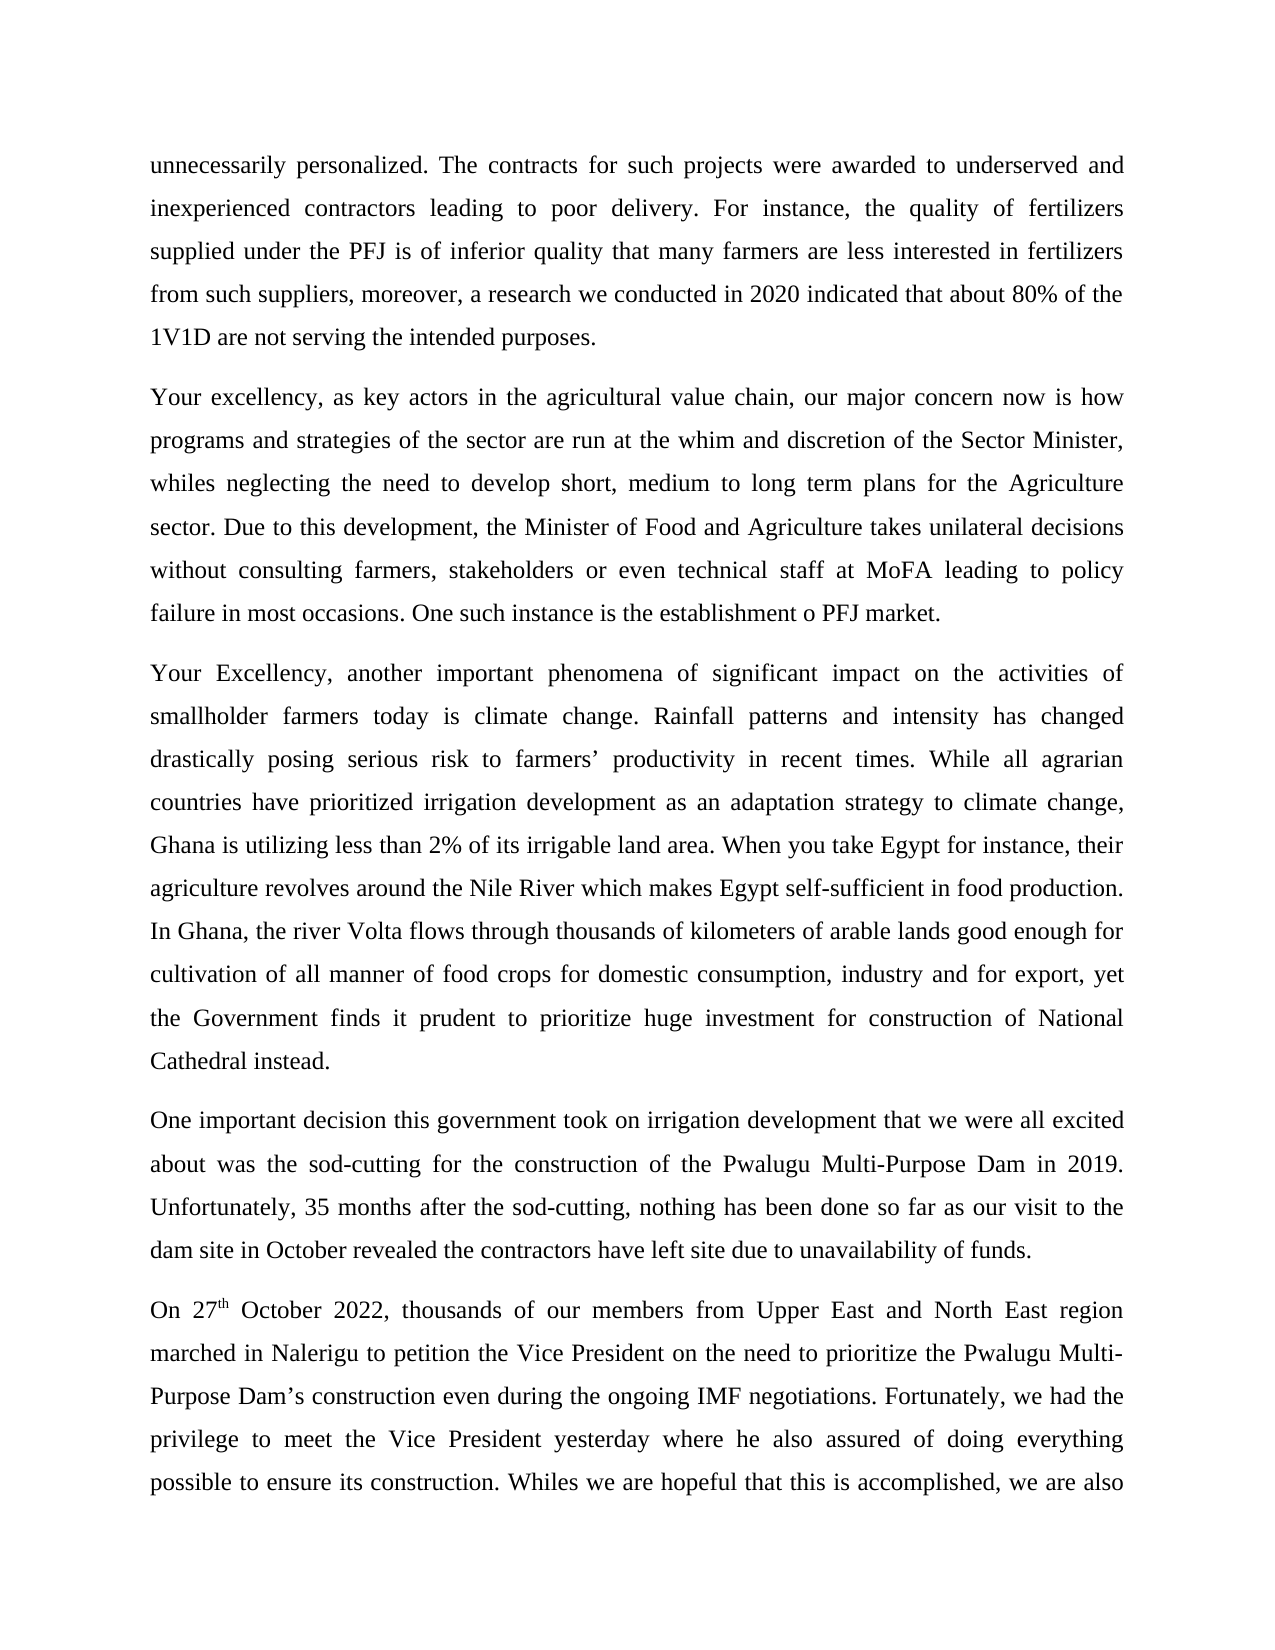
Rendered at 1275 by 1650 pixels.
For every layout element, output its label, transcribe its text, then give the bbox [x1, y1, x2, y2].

text Your excellency, as key actors in the agricultural value chain, our major concern now is how programs and strategies of the sector are run at the whim and discretion of the Sector Minister, whiles neglecting the need to develop short, medium to long term plans for the Agriculture sector. Due to this development, the Minister of Food and Agriculture takes unilateral decisions without consulting farmers, stakeholders or even technical staff at MoFA leading to policy failure in most occasions. One such instance is the establishment o PFJ market. [150, 382, 1125, 627]
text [150, 150, 1125, 351]
text Your Excellency, another important phenomena of significant impact on the activities of smallholder farmers today is climate change. Rainfall patterns and intensity has changed drastically posing serious risk to farmers’ productivity in recent times. While all agrarian countries have prioritized irrigation development as an adaptation strategy to climate change, Ghana is utilizing less than 2% of its irrigable land area. When you take Egypt for instance, their agriculture revolves around the Nile River which makes Egypt self-sufficient in food production. In Ghana, the river Volta flows through thousands of kilometers of arable lands good enough for cultivation of all manner of food crops for domestic consumption, industry and for export, yet the Government finds it prudent to prioritize huge investment for construction of National Cathedral instead. [150, 658, 1125, 1074]
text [150, 1295, 1125, 1496]
text One important decision this government took on irrigation development that we were all excited about was the sod-cutting for the construction of the Pwalugu Multi-Purpose Dam in 2019. Unfortunately, 35 months after the sod-cutting, nothing has been done so far as our visit to the dam site in October revealed the contractors have left site due to unavailability of funds. [150, 1106, 1125, 1264]
